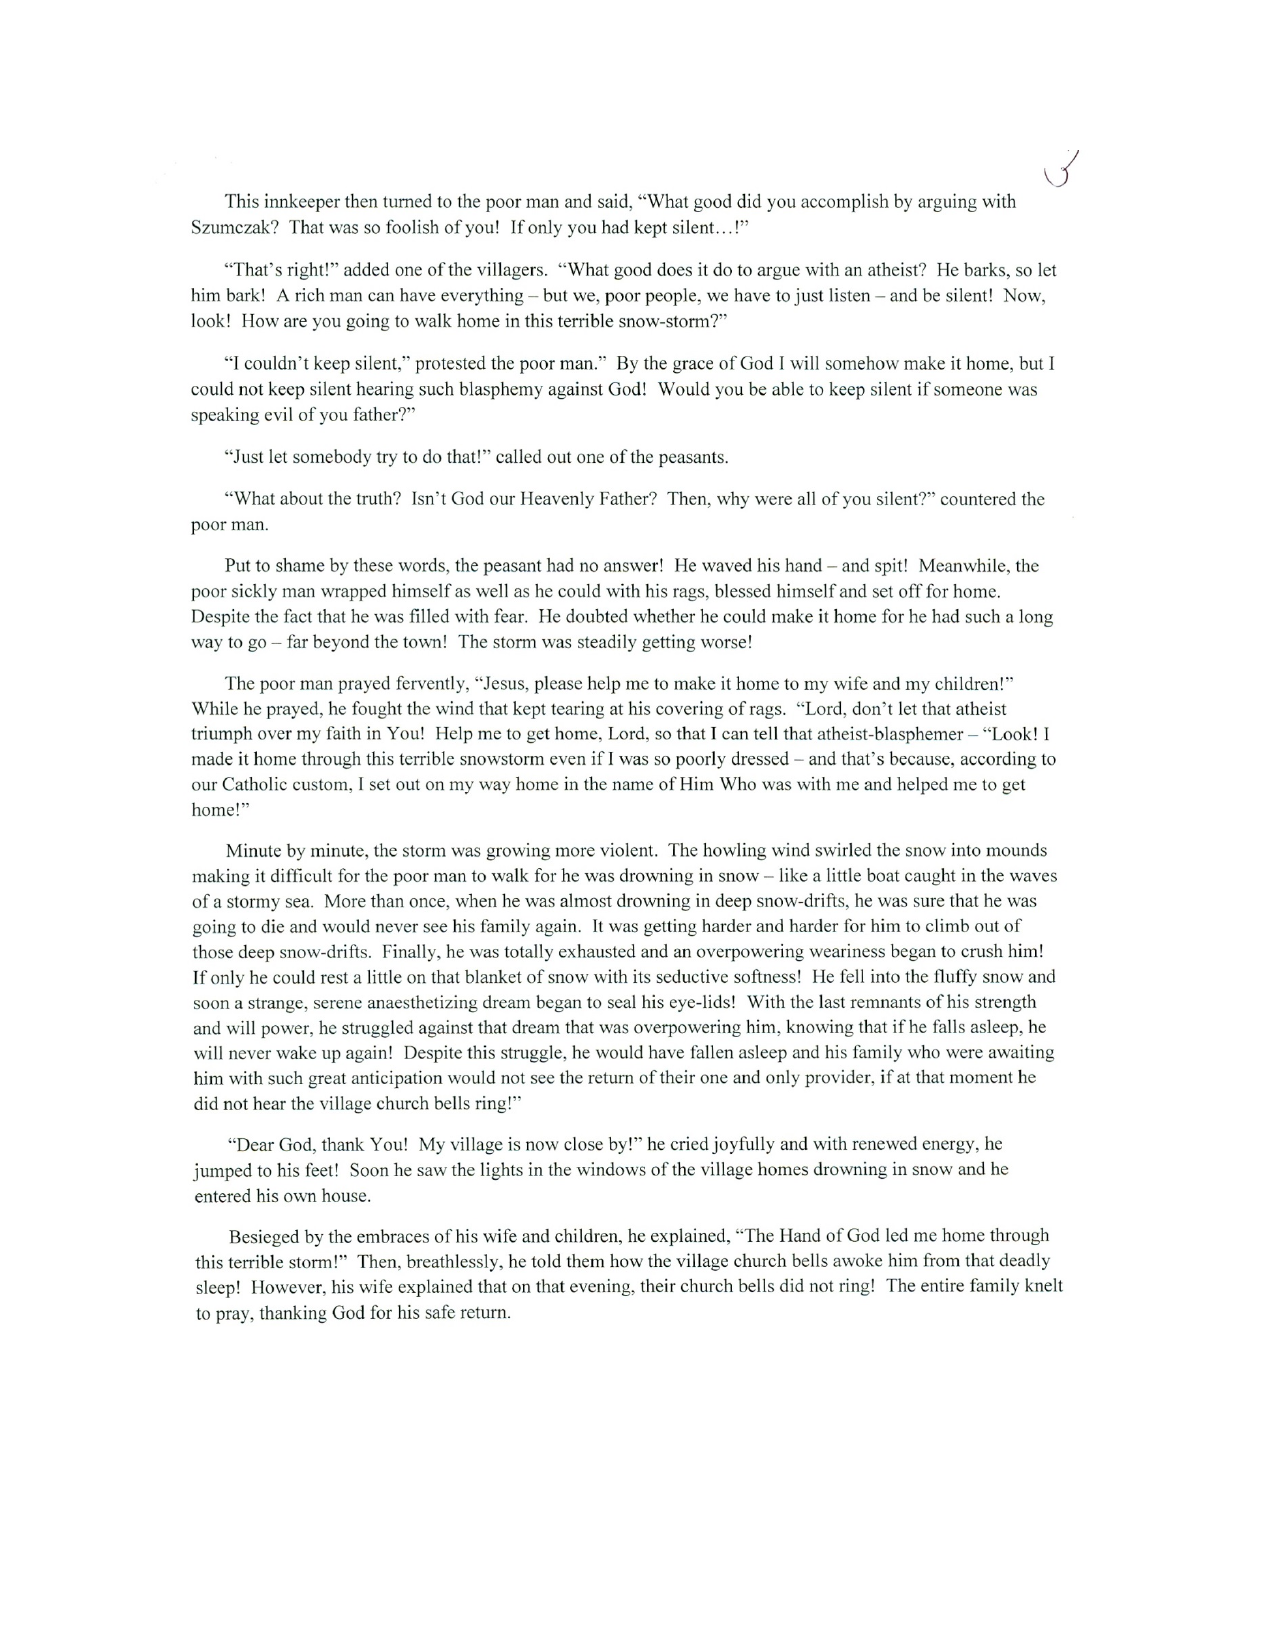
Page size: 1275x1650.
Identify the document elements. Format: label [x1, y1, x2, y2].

picture [150, 150, 1125, 1409]
